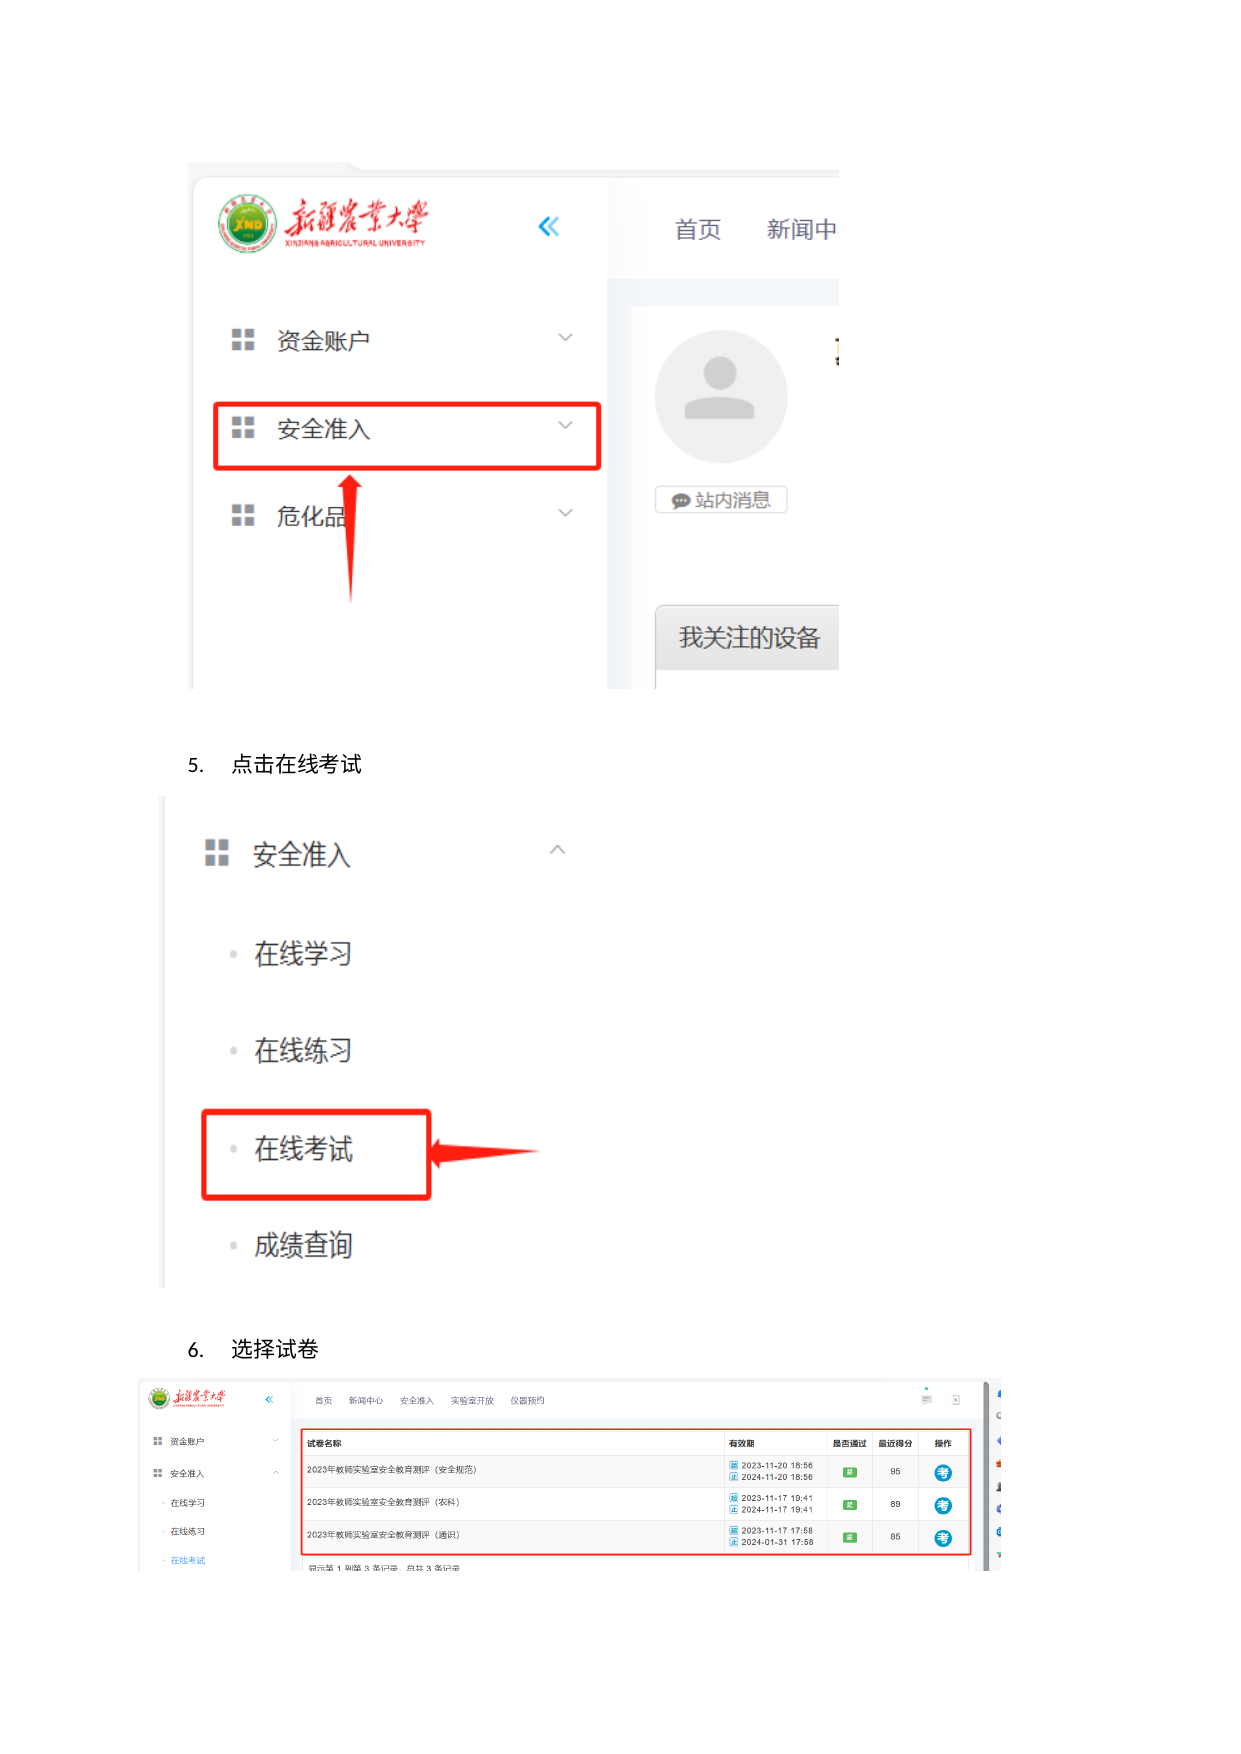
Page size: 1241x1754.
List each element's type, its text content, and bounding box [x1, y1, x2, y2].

picture [158, 796, 571, 1288]
list 点击在线考试 [187, 747, 1053, 779]
picture [137, 1378, 1001, 1571]
list 选择试卷 [187, 1332, 1053, 1364]
picture [187, 162, 839, 689]
